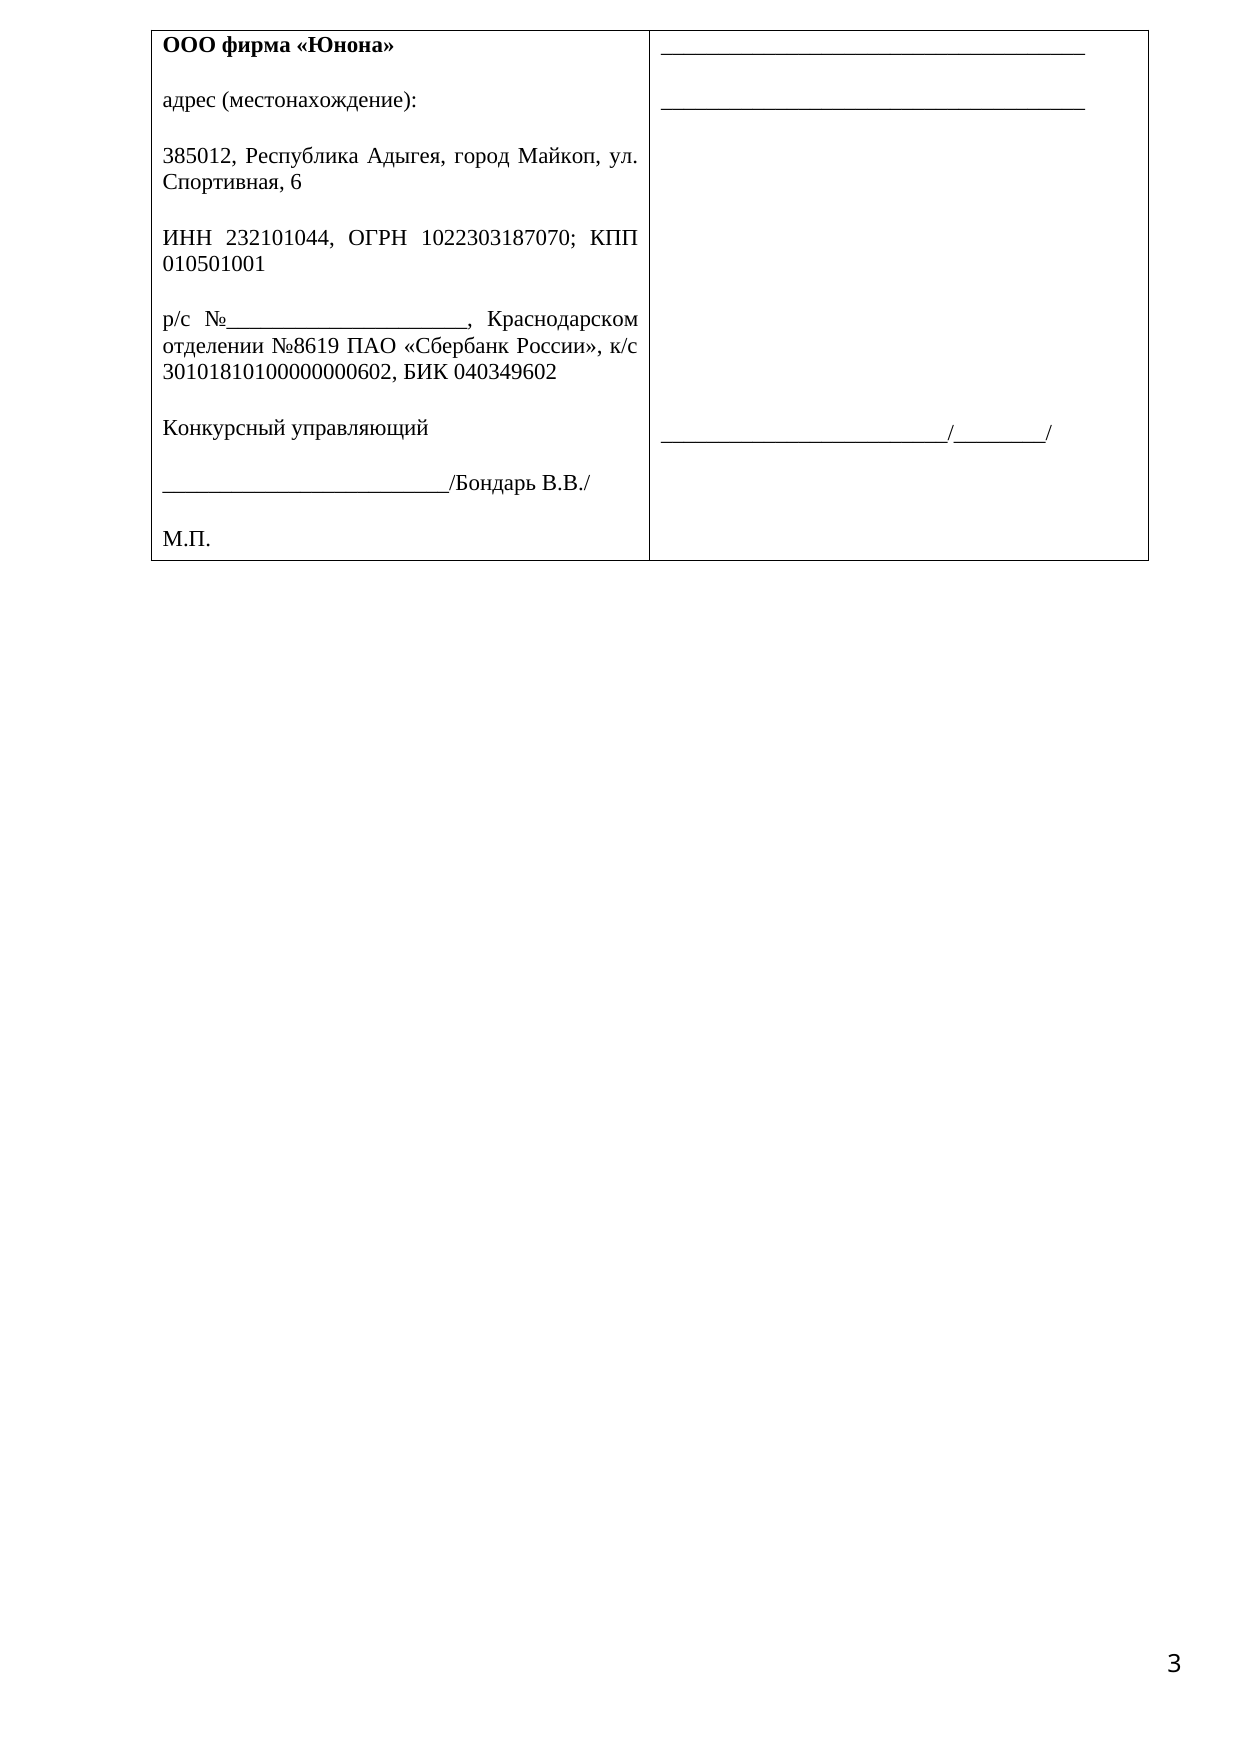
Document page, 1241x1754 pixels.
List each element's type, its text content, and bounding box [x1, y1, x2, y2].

table_cell ООО фирма «Юнона» адрес (местонахождение): 385012, Республика Адыгея, город Майкоп, ул. Спортивная, 6 ИНН 232101044, ОГРН 1022303187070; КПП 010501001 р/с №_____________________, Краснодарском отделении №8619 ПАО «Сбербанк России», к/с 30101810100000000602, БИК 040349602 Конкурсный управляющий _________________________/Бондарь В.В./ М.П. [152, 31, 649, 560]
table_cell _____________________________________ _____________________________________ _________________________/________/ [650, 31, 1148, 560]
